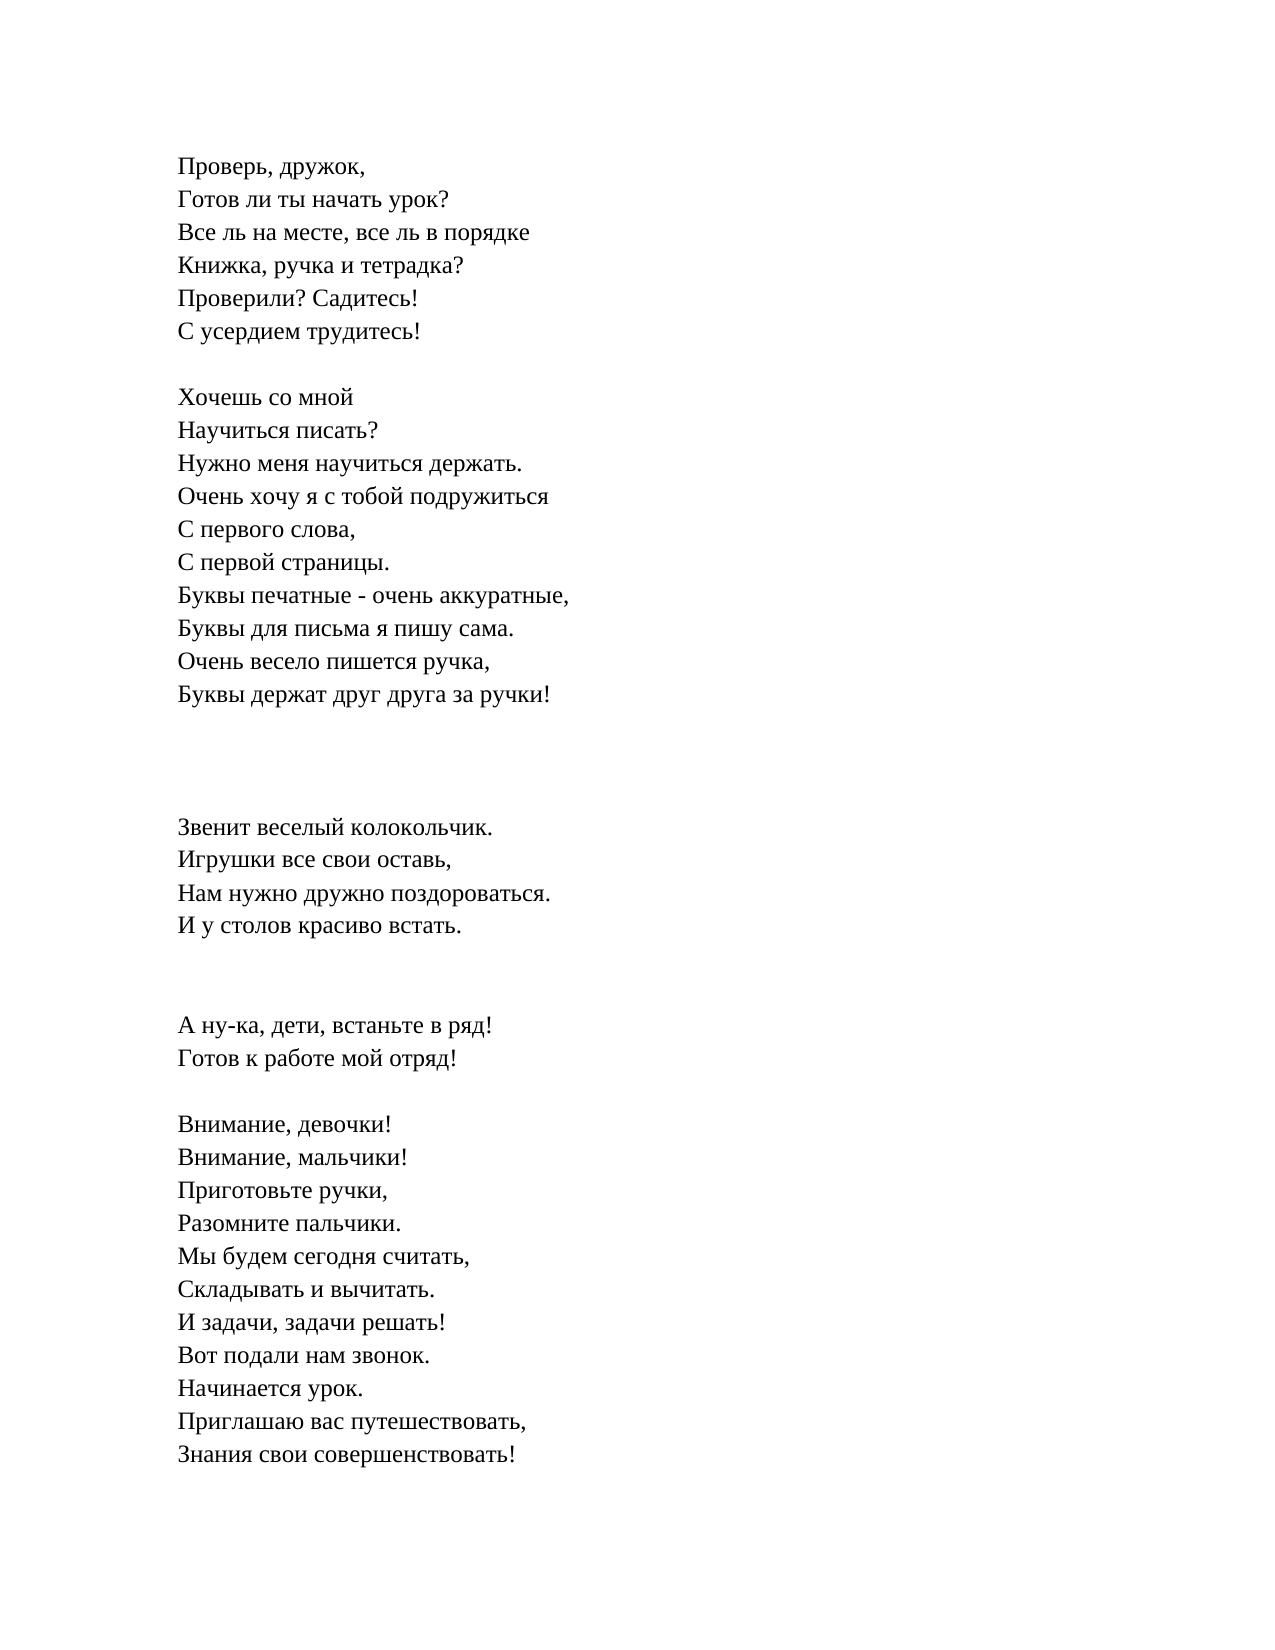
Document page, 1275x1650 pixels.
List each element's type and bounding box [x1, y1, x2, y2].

text [177, 118, 1186, 1501]
